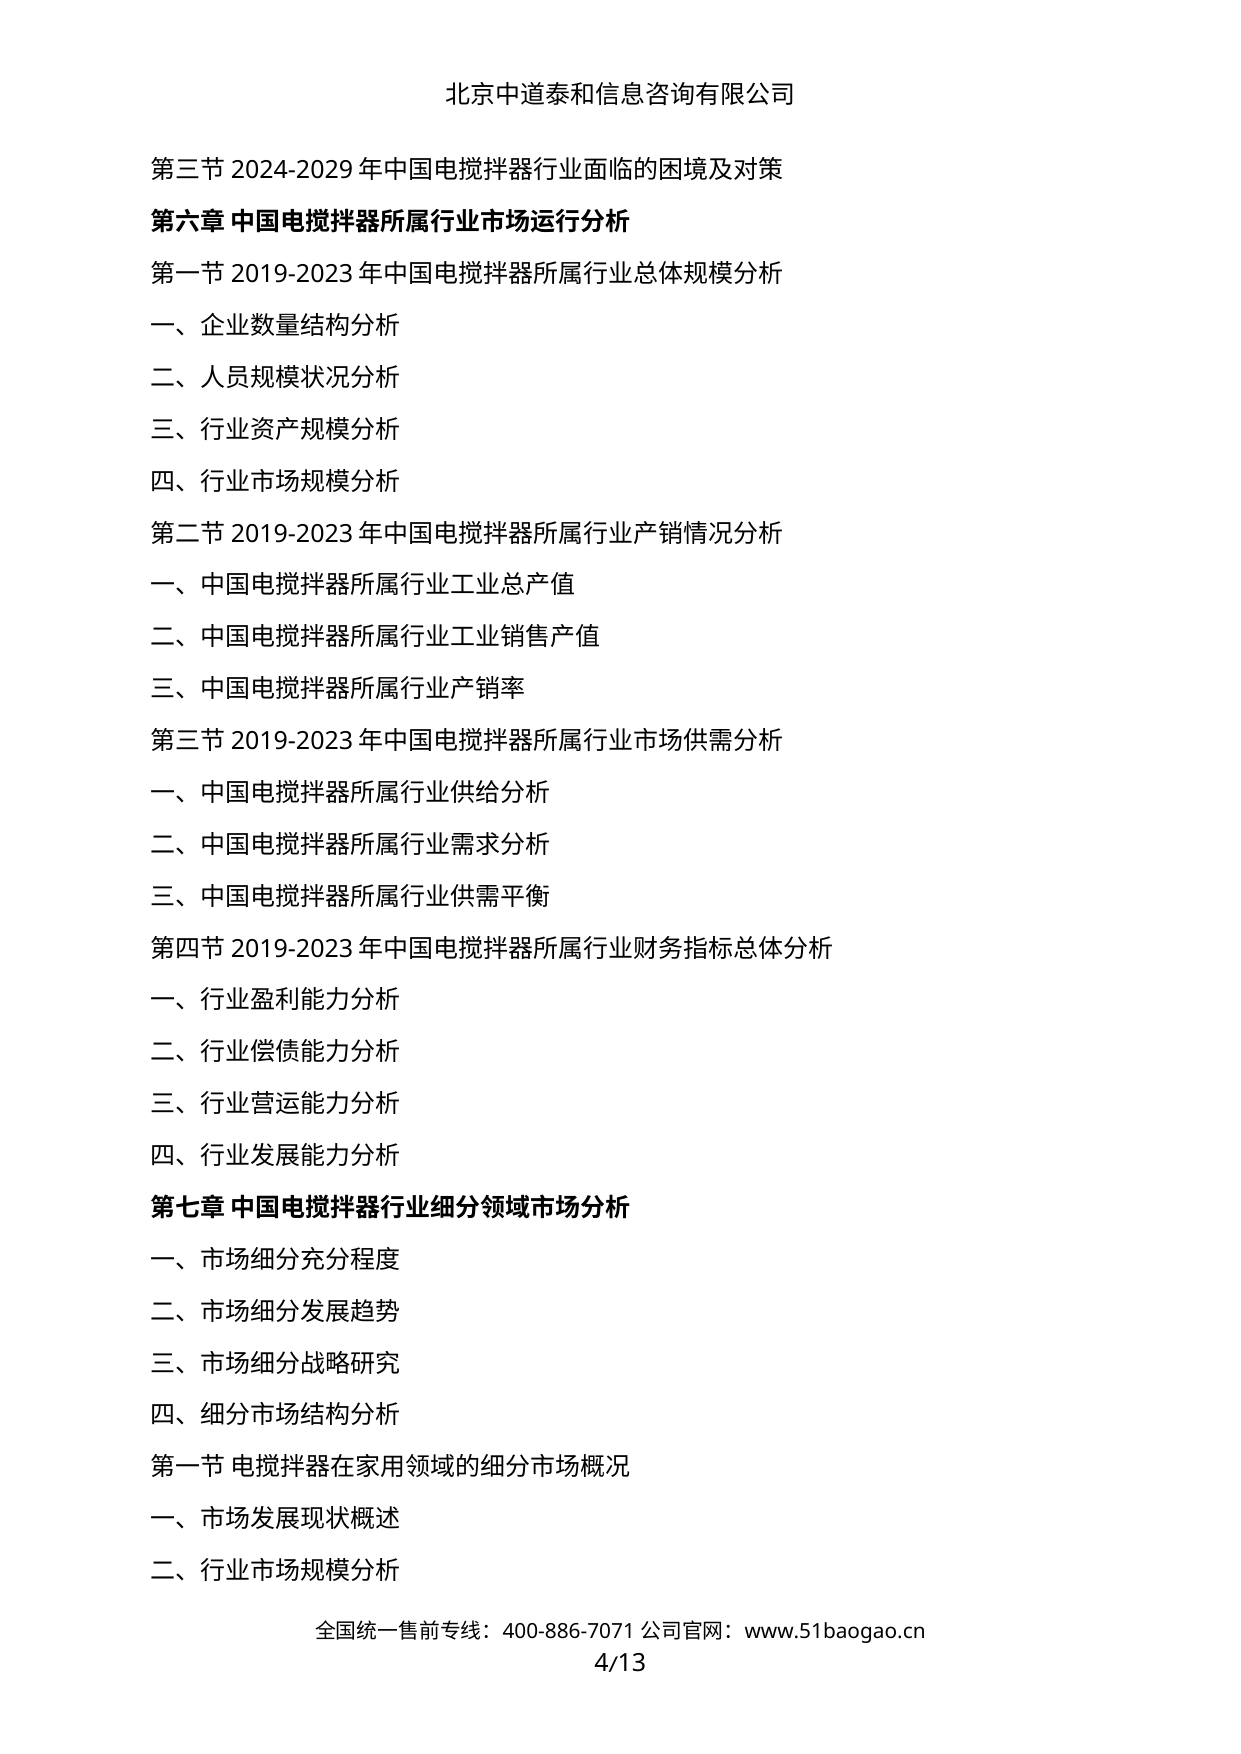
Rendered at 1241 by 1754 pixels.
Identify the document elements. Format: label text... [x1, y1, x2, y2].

text 第四节 2019-2023年中国电搅拌器所属行业财务指标总体分析 [150, 928, 1090, 964]
text 第三节 2024-2029年中国电搅拌器行业面临的困境及对策 [150, 150, 1090, 186]
text 三、中国电搅拌器所属行业供需平衡 [150, 876, 1090, 912]
text 四、行业发展能力分析 [150, 1136, 1090, 1172]
text 二、市场细分发展趋势 [150, 1291, 1090, 1327]
text 四、细分市场结构分析 [150, 1395, 1090, 1431]
text 第一节 2019-2023年中国电搅拌器所属行业总体规模分析 [150, 254, 1090, 290]
text 一、中国电搅拌器所属行业供给分析 [150, 772, 1090, 809]
text 第二节 2019-2023年中国电搅拌器所属行业产销情况分析 [150, 513, 1090, 549]
text 二、行业偿债能力分析 [150, 1032, 1090, 1068]
text 一、中国电搅拌器所属行业工业总产值 [150, 565, 1090, 601]
text 第三节 2019-2023年中国电搅拌器所属行业市场供需分析 [150, 721, 1090, 757]
text 一、市场发展现状概述 [150, 1499, 1090, 1535]
text 二、行业市场规模分析 [150, 1551, 1090, 1587]
text 二、中国电搅拌器所属行业工业销售产值 [150, 617, 1090, 653]
text 一、行业盈利能力分析 [150, 980, 1090, 1016]
text 三、行业资产规模分析 [150, 409, 1090, 446]
text 一、企业数量结构分析 [150, 306, 1090, 342]
text 二、中国电搅拌器所属行业需求分析 [150, 824, 1090, 861]
text 三、行业营运能力分析 [150, 1084, 1090, 1120]
text 第一节 电搅拌器在家用领域的细分市场概况 [150, 1447, 1090, 1483]
text 第六章 中国电搅拌器所属行业市场运行分析 [150, 202, 1090, 238]
text 三、中国电搅拌器所属行业产销率 [150, 669, 1090, 705]
text 一、市场细分充分程度 [150, 1239, 1090, 1276]
text 第七章 中国电搅拌器行业细分领域市场分析 [150, 1187, 1090, 1224]
text 三、市场细分战略研究 [150, 1343, 1090, 1379]
text 二、人员规模状况分析 [150, 357, 1090, 394]
text 四、行业市场规模分析 [150, 461, 1090, 497]
